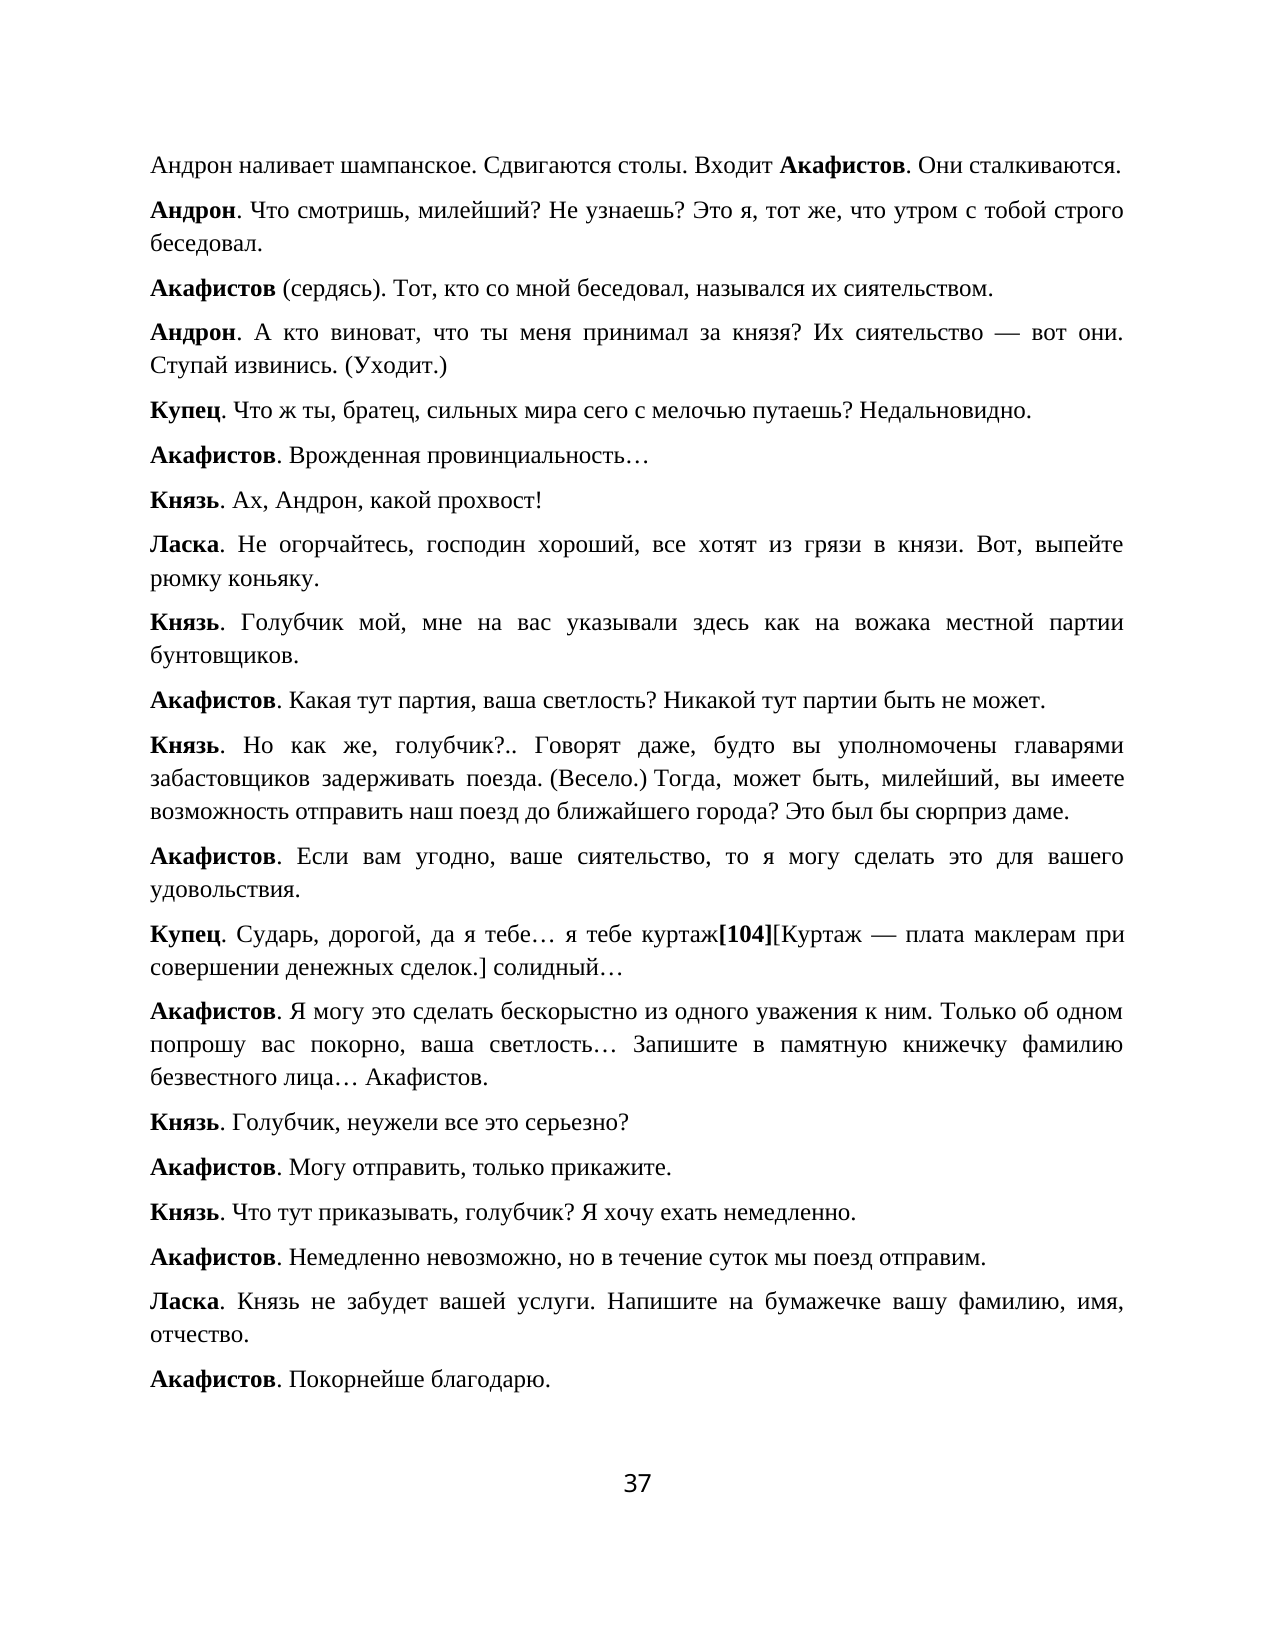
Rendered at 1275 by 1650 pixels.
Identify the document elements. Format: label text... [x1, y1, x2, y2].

text Андрон. А кто виноват, что ты меня принимал за князя? Их сиятельство — вот они. Ступай извинись. (Уходит.) [150, 317, 1125, 379]
text Акафистов. Немедленно невозможно, но в течение суток мы поезд отправим. [150, 1242, 1125, 1270]
text Ласка. Не огорчайтесь, господин хороший, все хотят из грязи в князи. Вот, выпейте рюмку коньяку. [150, 529, 1125, 591]
text Андрон. Что смотришь, милейший? Не узнаешь? Это я, тот же, что утром с тобой строго беседовал. [150, 195, 1125, 257]
text Акафистов. Покорнейше благодарю. [150, 1364, 1125, 1393]
text Князь. Но как же, голубчик?.. Говорят даже, будто вы уполномочены главарями забастовщиков задерживать поезда. (Весело.) Тогда, может быть, милейший, вы имеете возможность отправить наш поезд до ближайшего города? Это был бы сюрприз даме. [150, 730, 1125, 825]
text Акафистов. Врожденная провинциальность… [150, 440, 1125, 469]
text Ласка. Князь не забудет вашей услуги. Напишите на бумажечке вашу фамилию, имя, отчество. [150, 1286, 1125, 1348]
text Купец. Сударь, дорогой, да я тебе… я тебе куртаж[104][Куртаж — плата маклерам при совершении денежных сделок.] солидный… [150, 919, 1125, 980]
text Акафистов. Могу отправить, только прикажите. [150, 1152, 1125, 1181]
text Князь. Что тут приказывать, голубчик? Я хочу ехать немедленно. [150, 1197, 1125, 1226]
text Купец. Что ж ты, братец, сильных мира сего с мелочью путаешь? Недальновидно. [150, 395, 1125, 424]
text Акафистов. Если вам угодно, ваше сиятельство, то я могу сделать это для вашего удовольствия. [150, 841, 1125, 903]
text Акафистов. Я могу это сделать бескорыстно из одного уважения к ним. Только об одном попрошу вас покорно, ваша светлость… Запишите в памятную книжечку фамилию безвестного лица… Акафистов. [150, 996, 1125, 1091]
text Князь. Ах, Андрон, какой прохвост! [150, 485, 1125, 513]
text Акафистов (сердясь). Тот, кто со мной беседовал, назывался их сиятельством. [150, 273, 1125, 301]
text Князь. Голубчик, неужели все это серьезно? [150, 1107, 1125, 1136]
text Андрон наливает шампанское. Сдвигаются столы. Входит Акафистов. Они сталкиваются. [150, 150, 1125, 179]
text Князь. Голубчик мой, мне на вас указывали здесь как на вожака местной партии бунтовщиков. [150, 607, 1125, 669]
text Акафистов. Какая тут партия, ваша светлость? Никакой тут партии быть не может. [150, 685, 1125, 714]
